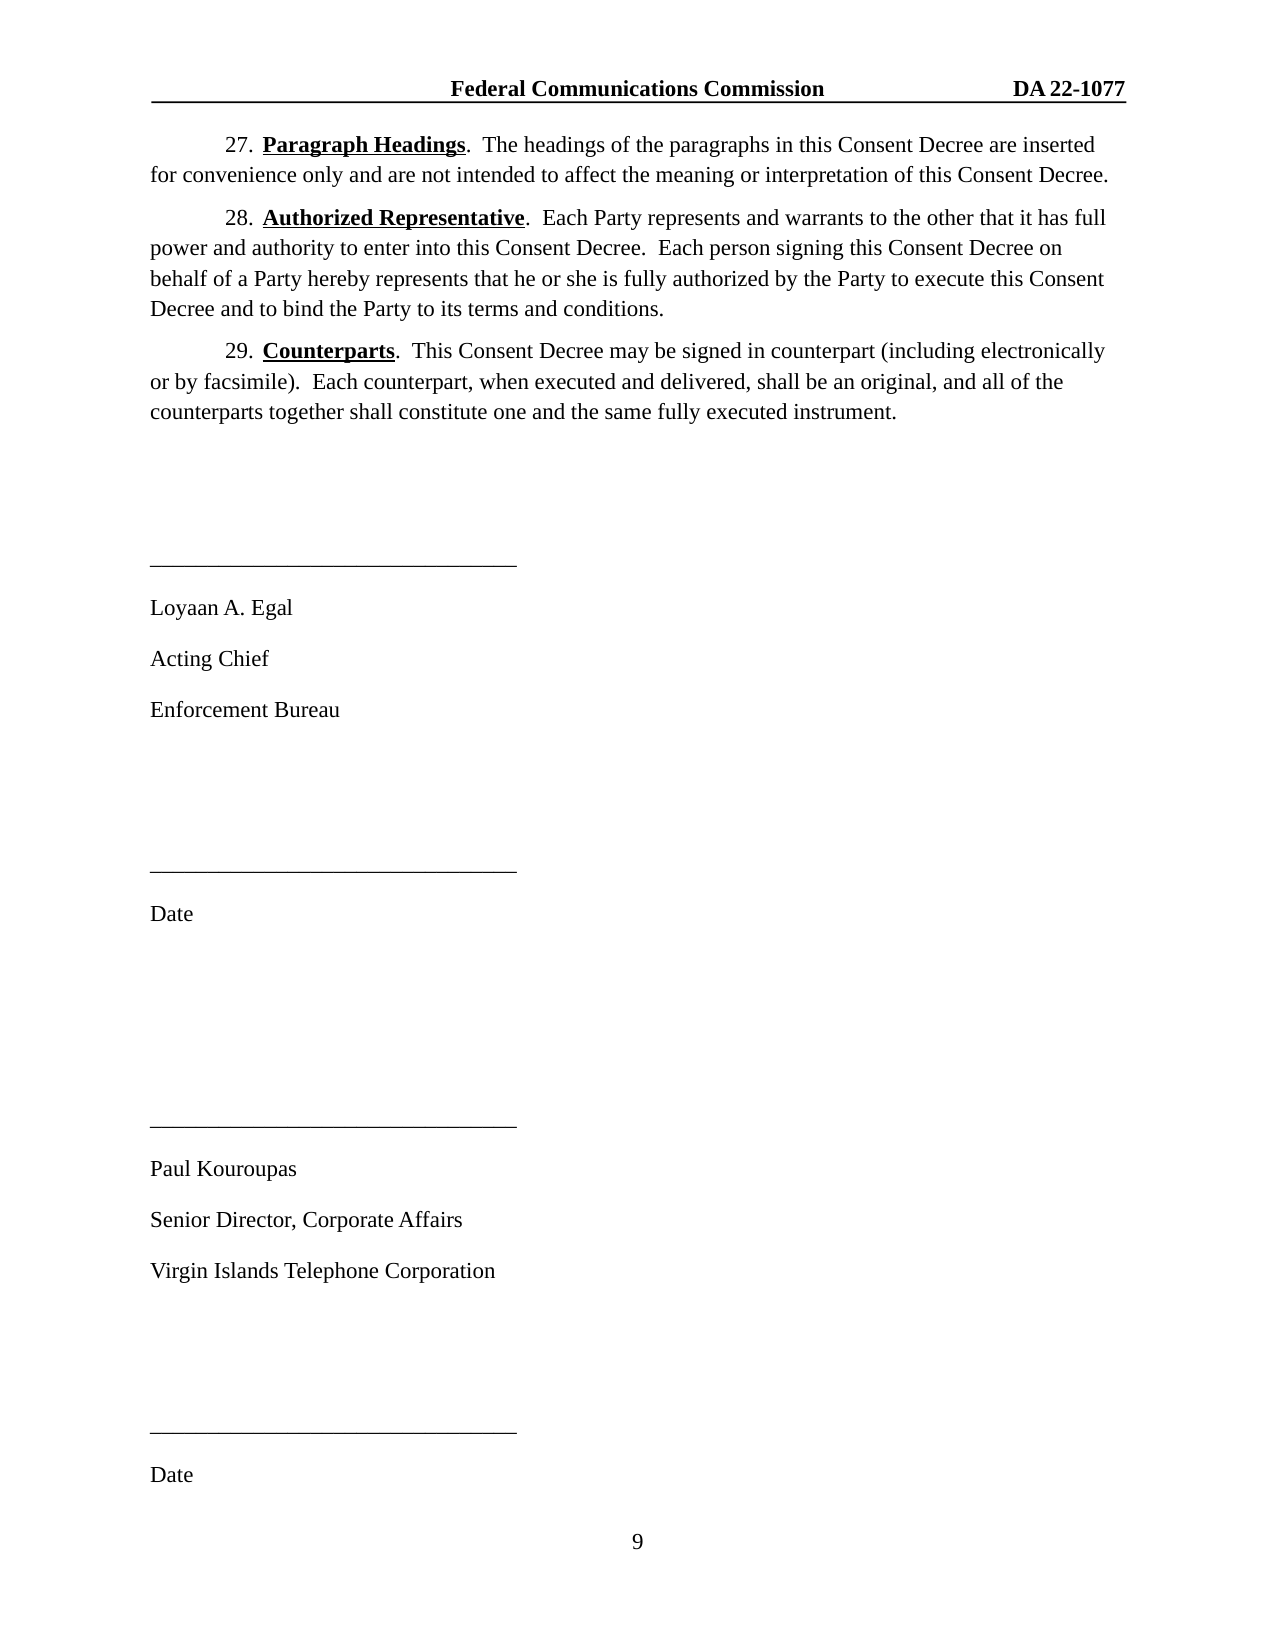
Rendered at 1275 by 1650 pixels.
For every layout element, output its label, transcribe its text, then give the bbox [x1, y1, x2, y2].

text Virgin Islands Telephone Corporation [150, 1257, 1125, 1284]
text Senior Director, Corporate Affairs [150, 1206, 1125, 1233]
text ________________________________ [150, 849, 1125, 875]
text ________________________________ [150, 1410, 1125, 1437]
text Date [150, 900, 1125, 926]
text Paul Kouroupas [150, 1155, 1125, 1182]
text Counterparts. This Consent Decree may be signed in counterpart (including electronically or by facsimile). Each counterpart, when executed and delivered, shall be an original, and all of the counterparts together shall constitute one and the same fully executed instrument. [150, 337, 1125, 424]
text Loyaan A. Egal [150, 594, 1125, 620]
text Paragraph Headings. The headings of the paragraphs in this Consent Decree are inserted for convenience only and are not intended to affect the meaning or interpretation of this Consent Decree. [150, 131, 1125, 188]
text Enforcement Bureau [150, 696, 1125, 722]
text Acting Chief [150, 645, 1125, 671]
text Authorized Representative. Each Party represents and warrants to the other that it has full power and authority to enter into this Consent Decree. Each person signing this Consent Decree on behalf of a Party hereby represents that he or she is fully authorized by the Party to execute this Consent Decree and to bind the Party to its terms and conditions. [150, 204, 1125, 321]
text Date [150, 1461, 1125, 1488]
text ________________________________ [150, 1104, 1125, 1131]
text ________________________________ [150, 543, 1125, 569]
